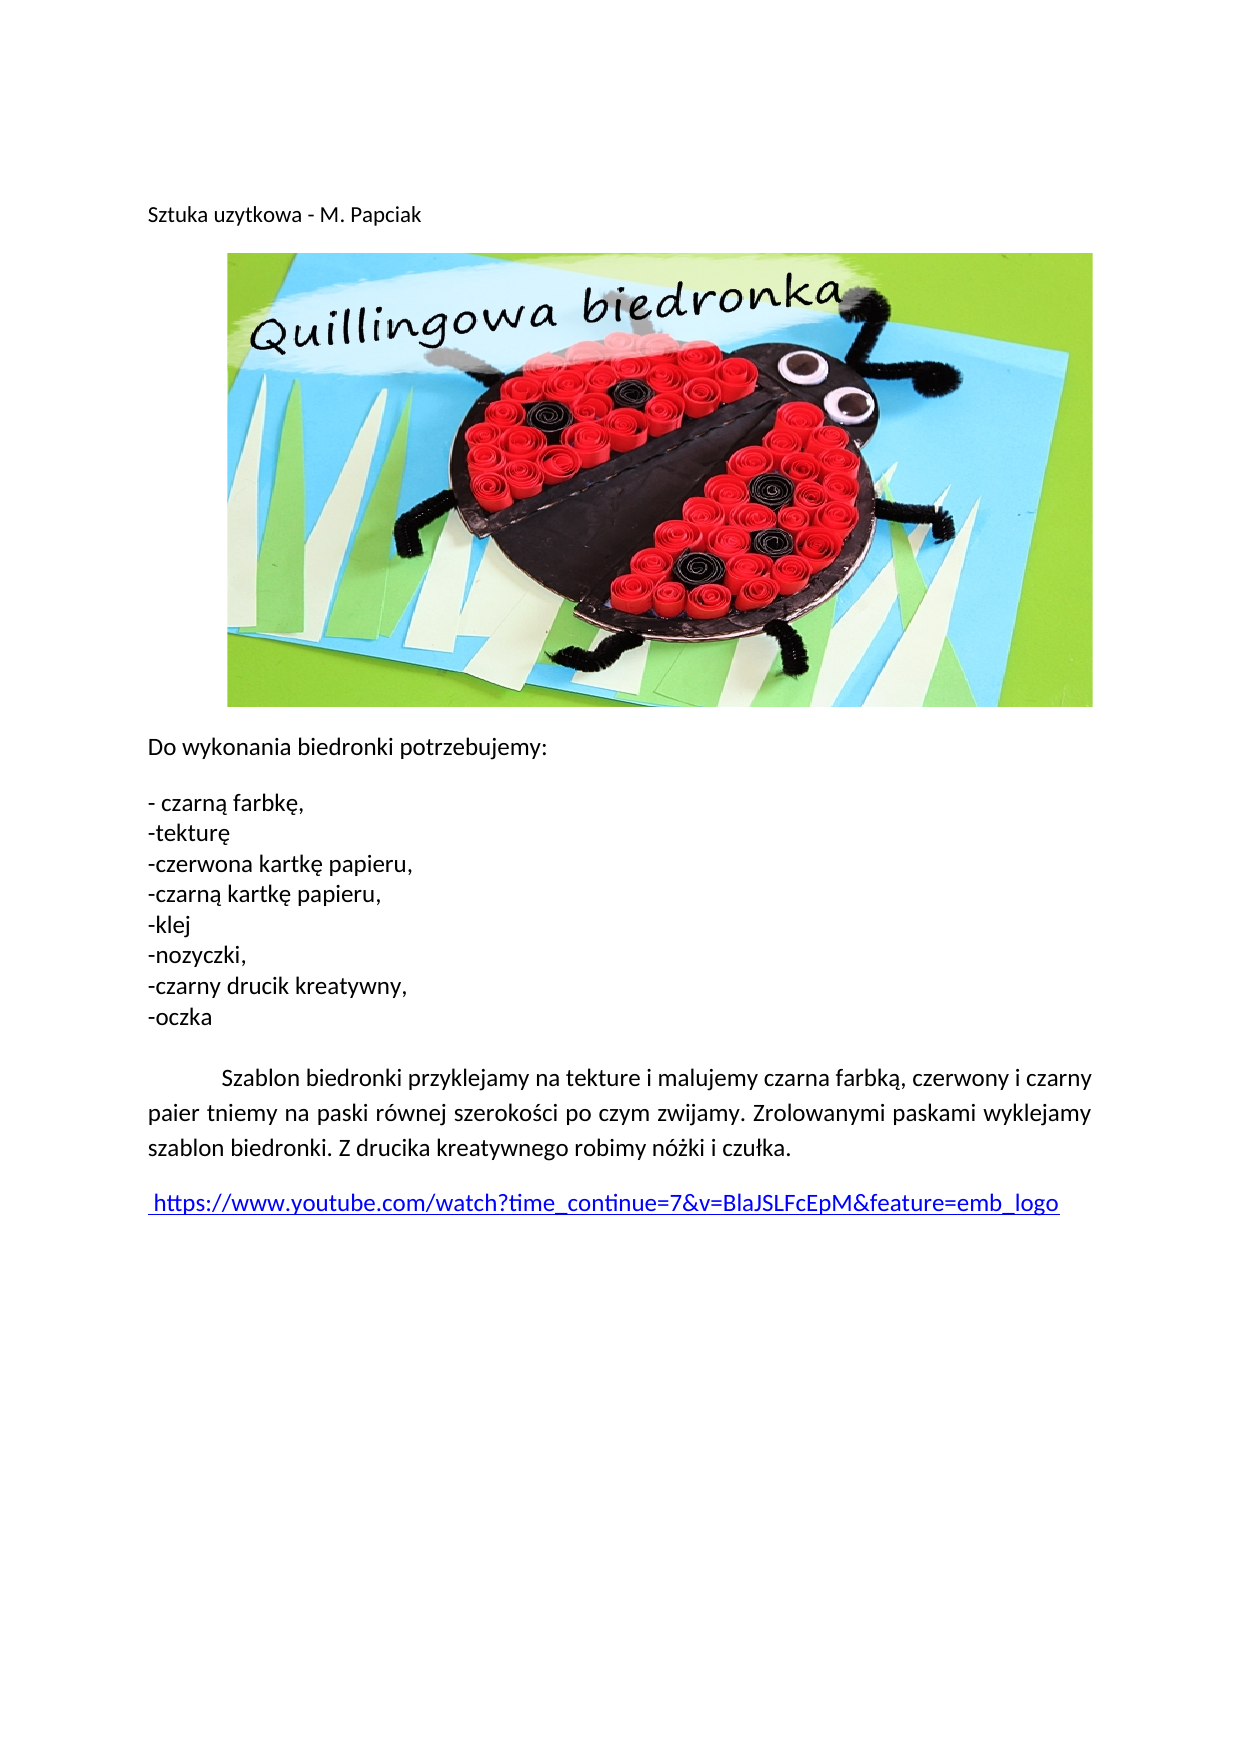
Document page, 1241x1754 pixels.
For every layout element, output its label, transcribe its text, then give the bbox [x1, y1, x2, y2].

text -oczka [148, 1001, 1093, 1031]
picture [227, 253, 1093, 707]
text Do wykonania biedronki potrzebujemy: [148, 731, 1093, 762]
text Szablon biedronki przyklejamy na tekture i malujemy czarna farbką, czerwony i czarny paier tniemy na paski równej szerokości po czym zwijamy. Zrolowanymi paskami wyklejamy szablon biedronki. Z drucika kreatywnego robimy nóżki i czułka. [148, 1062, 1093, 1162]
text -nozyczki, [148, 940, 1093, 970]
text https://www.youtube.com/watch?time_continue=7&v=BlaJSLFcEpM&feature=emb_logo [148, 1188, 1093, 1218]
text Sztuka uzytkowa - M. Papciak [148, 201, 1093, 229]
text -klej [148, 909, 1093, 940]
text -czarną kartkę papieru, [148, 879, 1093, 909]
text - czarną farbkę, [148, 787, 1093, 818]
text -czarny drucik kreatywny, [148, 970, 1093, 1001]
text -czerwona kartkę papieru, [148, 848, 1093, 879]
text -tekturę [148, 818, 1093, 848]
